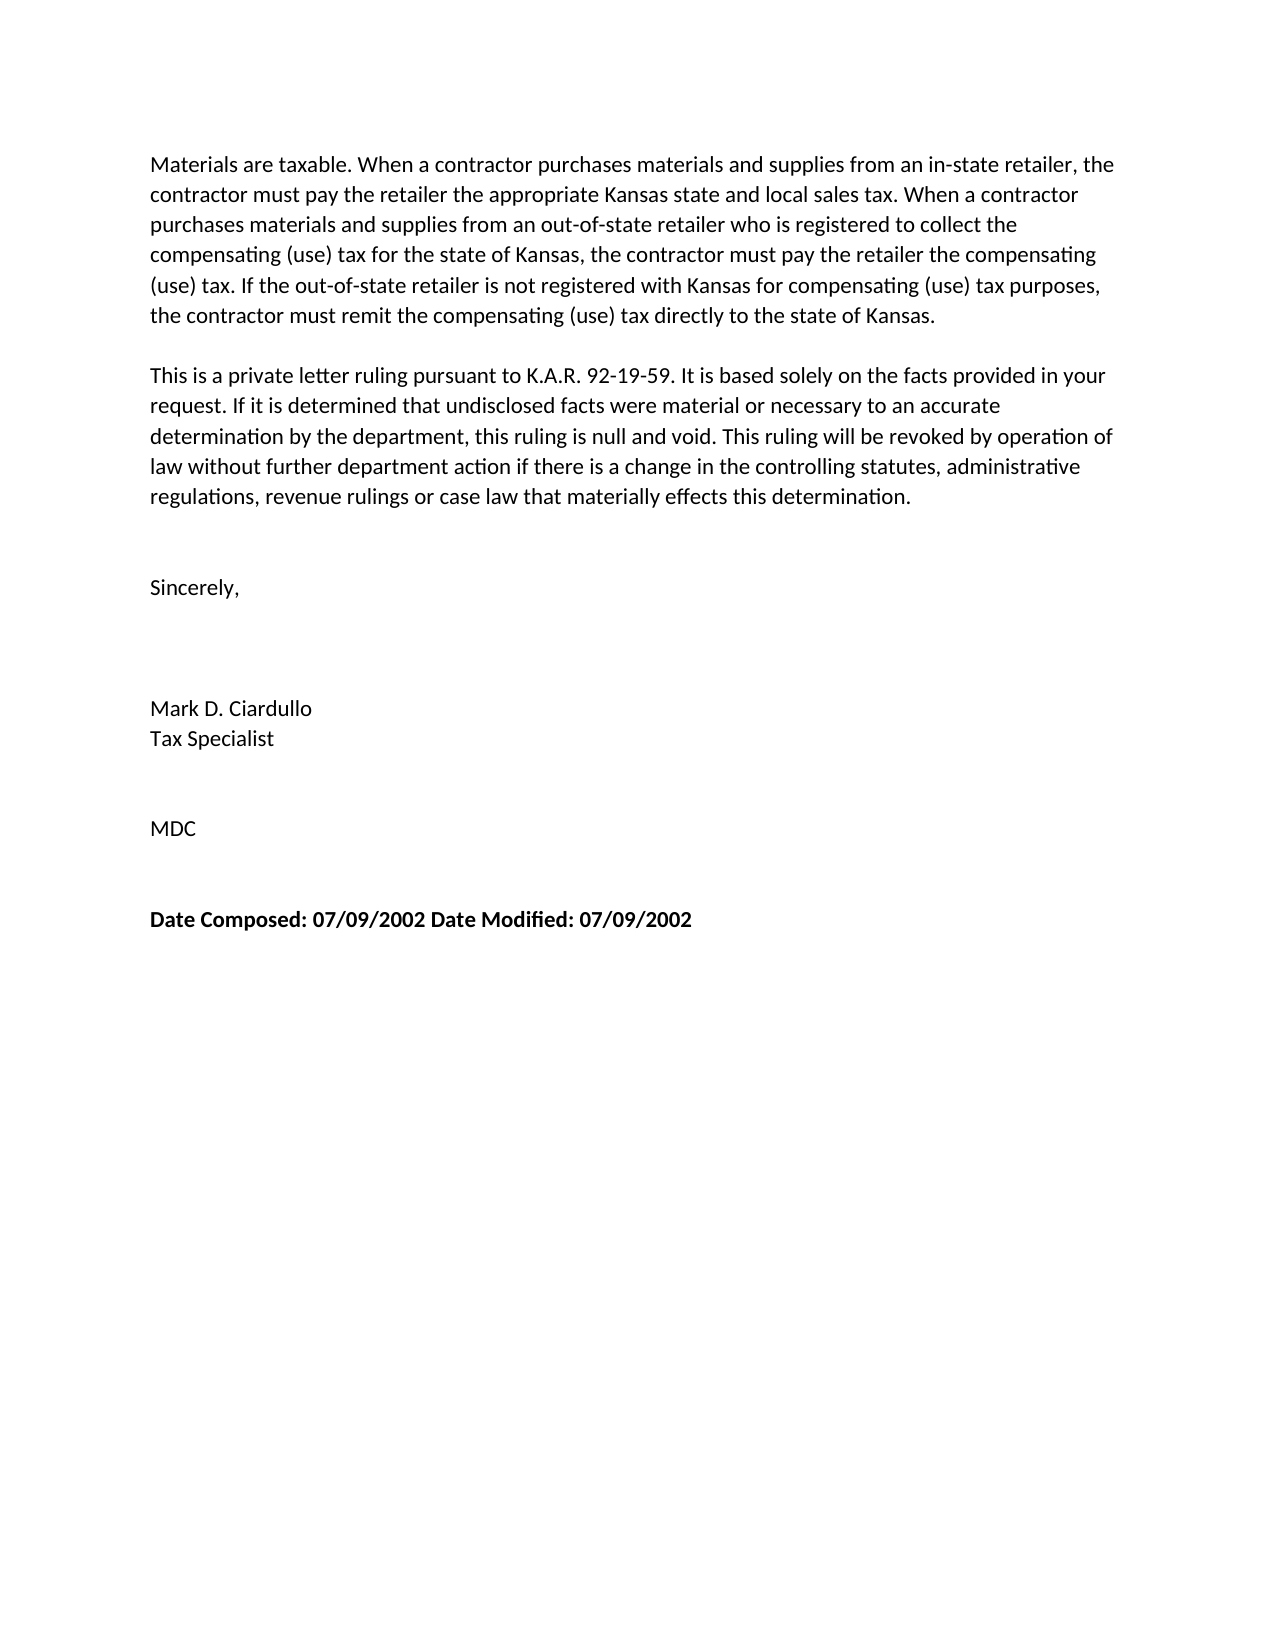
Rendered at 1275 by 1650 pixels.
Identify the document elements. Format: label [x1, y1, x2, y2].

text [150, 150, 1125, 933]
